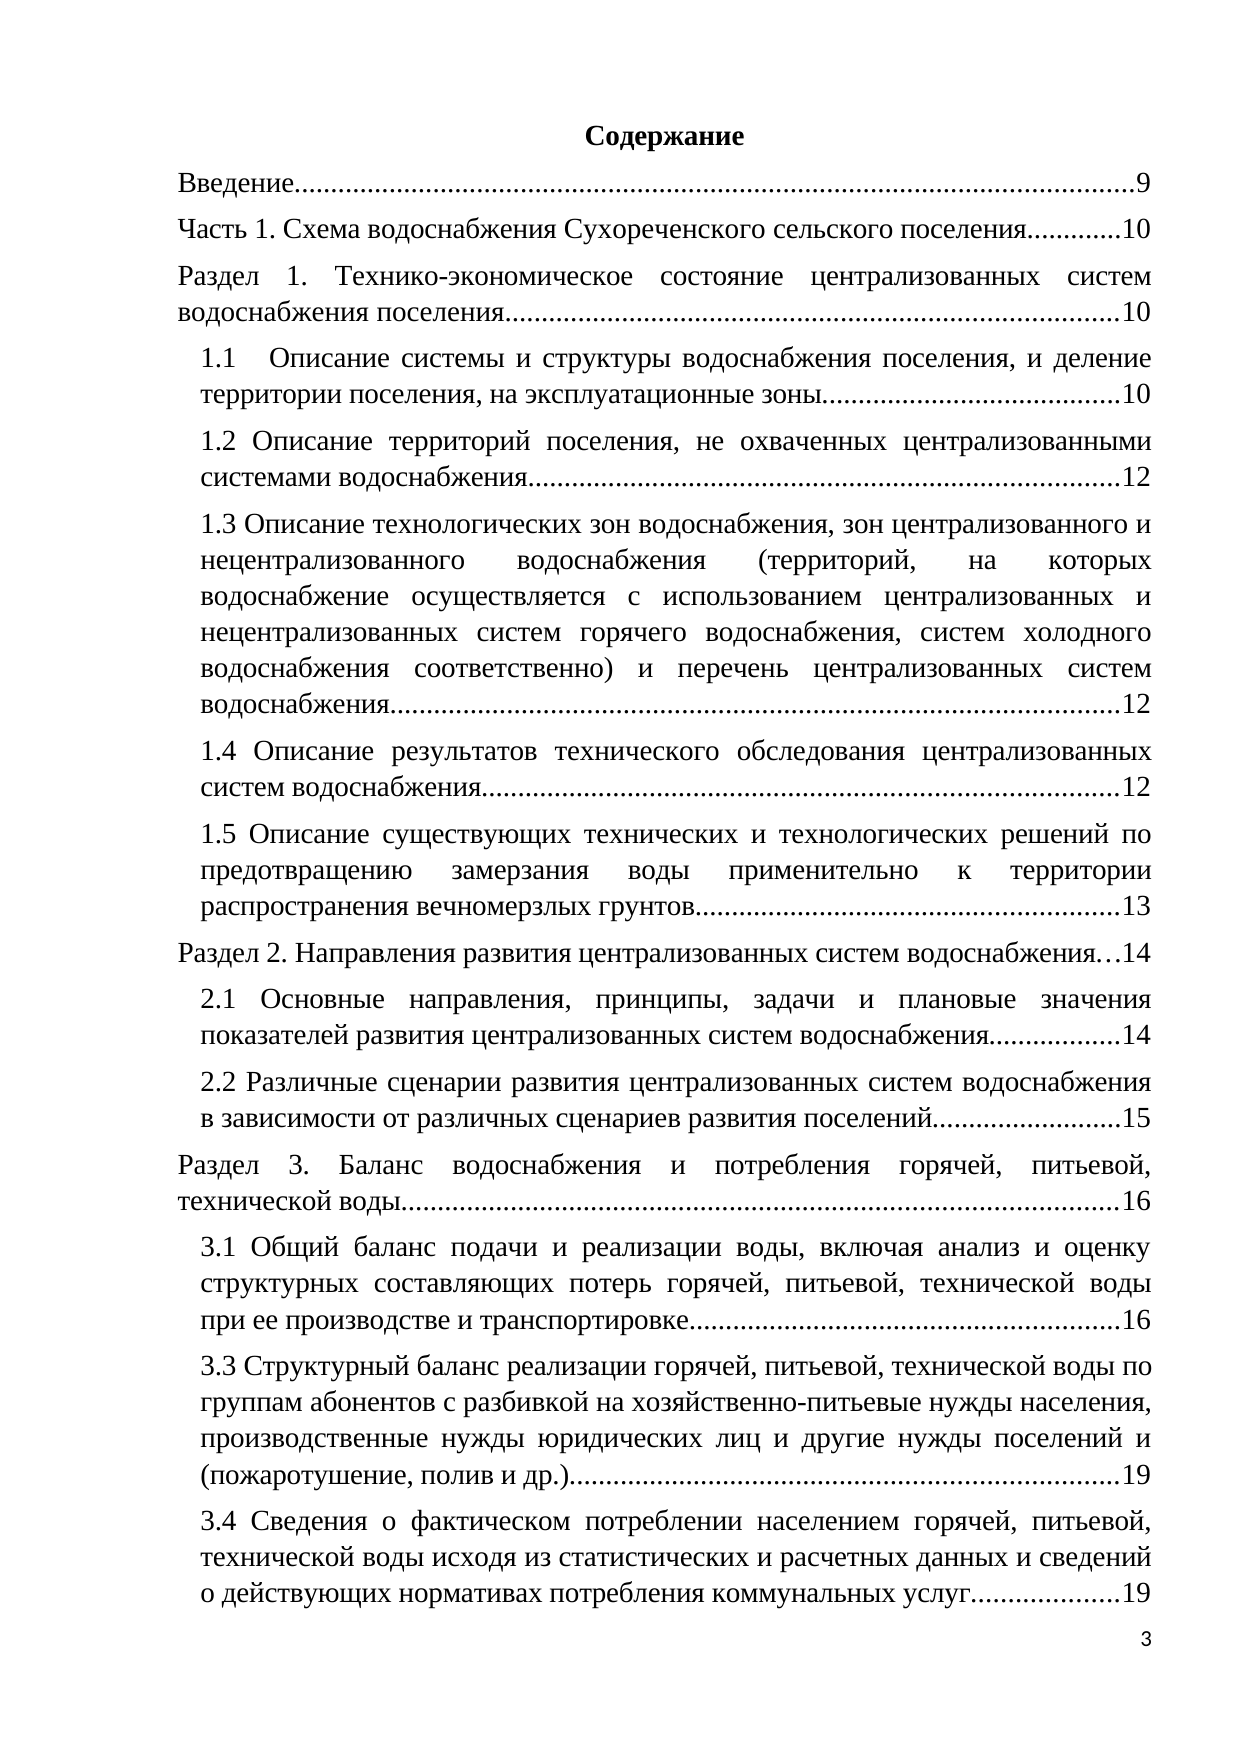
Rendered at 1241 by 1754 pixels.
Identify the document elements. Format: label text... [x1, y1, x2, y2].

text Содержание [177, 118, 1152, 152]
text Часть 1. Схема водоснабжения Сухореченского сельского поселения 10 [177, 211, 1152, 245]
text Раздел 1. Технико-экономическое состояние централизованных систем водоснабжения поселения 10 [177, 258, 1152, 327]
text 1.1 Описание системы и структуры водоснабжения поселения, и деление территории поселения, на эксплуатационные зоны 10 [200, 341, 1152, 410]
text 3.4 Сведения о фактическом потреблении населением горячей, питьевой, технической воды исходя из статистических и расчетных данных и сведений о действующих нормативах потребления коммунальных услуг 19 [200, 1503, 1152, 1609]
text 3.3 Структурный баланс реализации горячей, питьевой, технической воды по группам абонентов с разбивкой на хозяйственно-питьевые нужды населения, производственные нужды юридических лиц и другие нужды поселений и (пожаротушение, полив и др.) 19 [200, 1348, 1152, 1490]
text 1.2 Описание территорий поселения, не охваченных централизованными системами водоснабжения 12 [200, 423, 1152, 493]
text Раздел 3. Баланс водоснабжения и потребления горячей, питьевой, технической воды 16 [177, 1147, 1152, 1216]
text 3.1 Общий баланс подачи и реализации воды, включая анализ и оценку структурных составляющих потерь горячей, питьевой, технической воды при ее производстве и транспортировке 16 [200, 1229, 1152, 1335]
text 1.3 Описание технологических зон водоснабжения, зон централизованного и нецентрализованного водоснабжения (территорий, на которых водоснабжение осуществляется с использованием централизованных и нецентрализованных систем горячего водоснабжения, систем холодного водоснабжения соответственно) и перечень централизованных систем водоснабжения 12 [200, 506, 1152, 720]
text 1.5 Описание существующих технических и технологических решений по предотвращению замерзания воды применительно к территории распространения вечномерзлых грунтов 13 [200, 816, 1152, 922]
text Раздел 2. Направления развития централизованных систем водоснабжения 14 [177, 935, 1152, 968]
text 1.4 Описание результатов технического обследования централизованных систем водоснабжения 12 [200, 733, 1152, 803]
text Введение 9 [177, 165, 1152, 198]
text 2.2 Различные сценарии развития централизованных систем водоснабжения в зависимости от различных сценариев развития поселений 15 [200, 1064, 1152, 1134]
text 2.1 Основные направления, принципы, задачи и плановые значения показателей развития централизованных систем водоснабжения 14 [200, 981, 1152, 1051]
